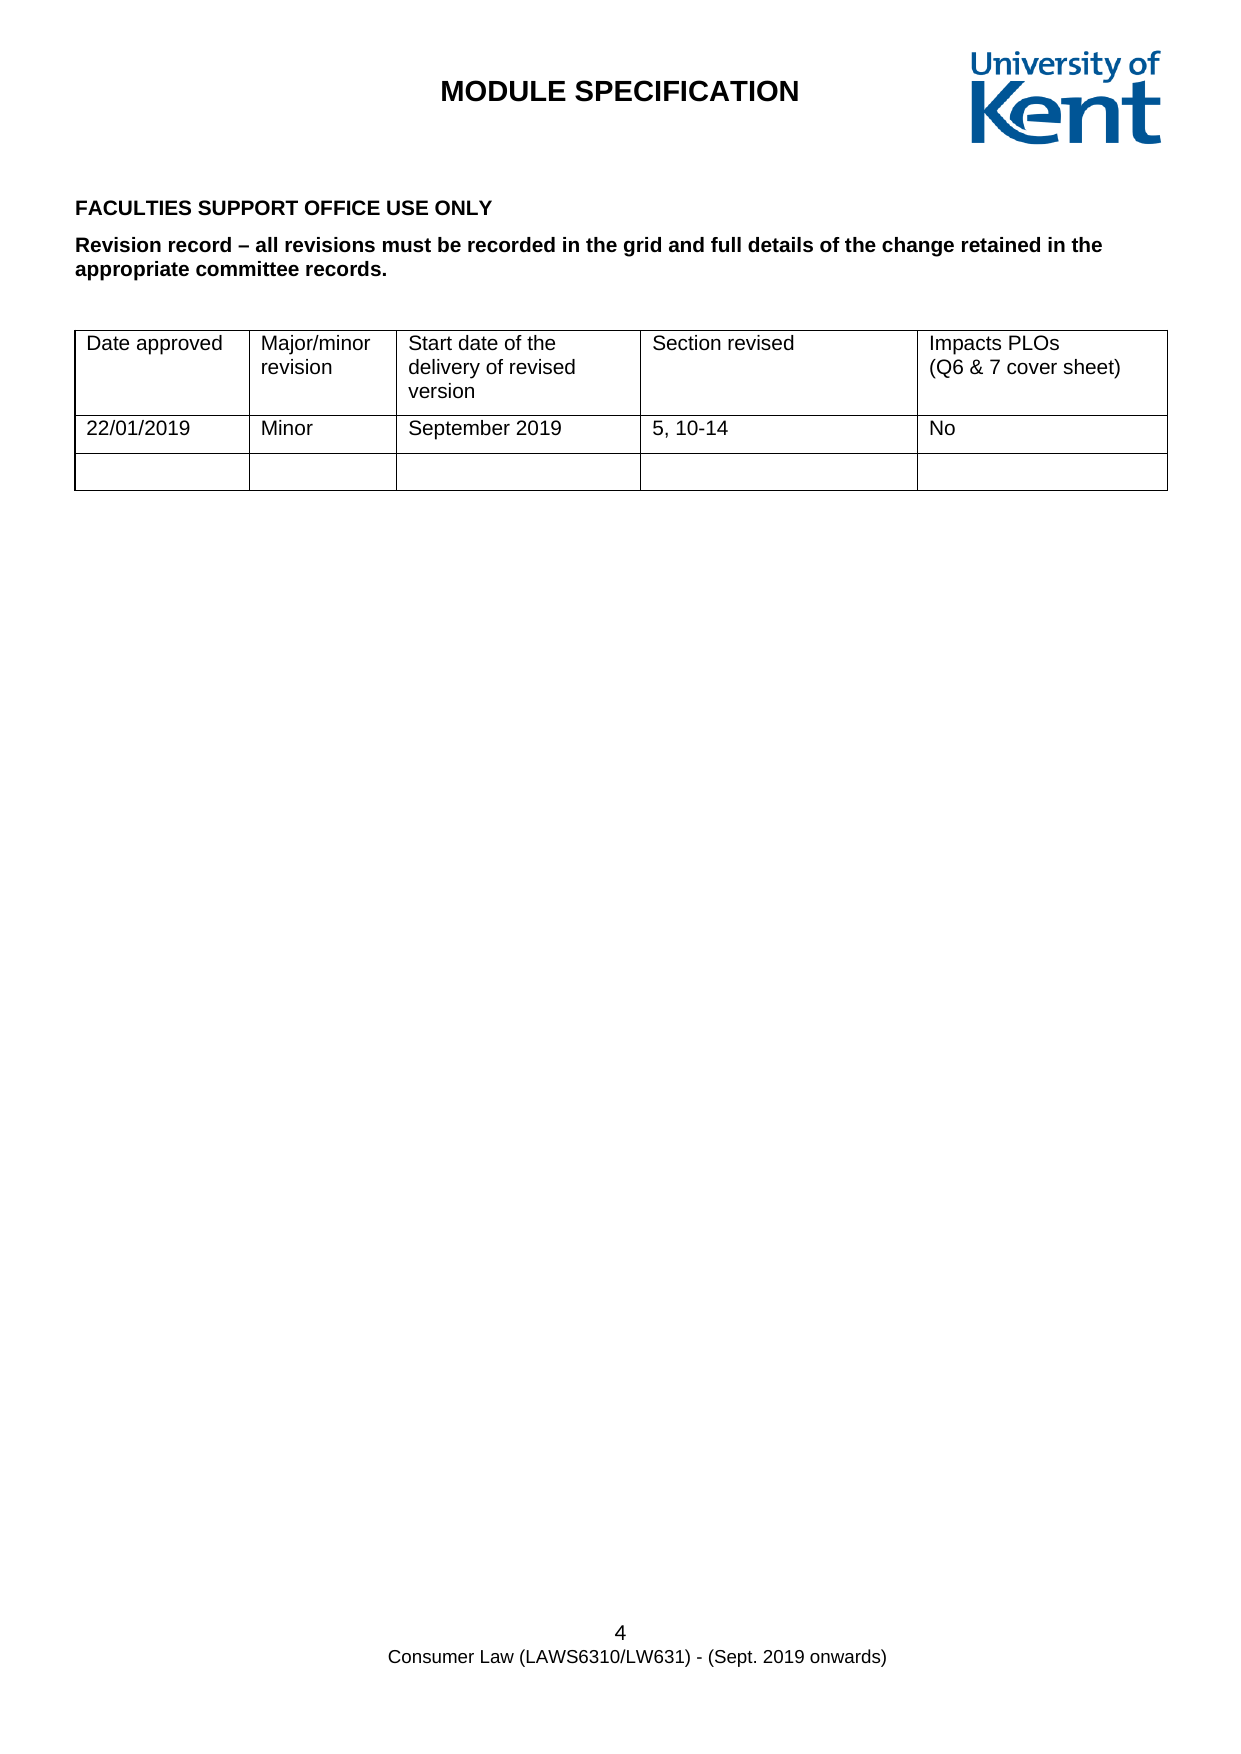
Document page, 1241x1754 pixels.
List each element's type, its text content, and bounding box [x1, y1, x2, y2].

table_cell [397, 454, 640, 490]
table_cell Minor [250, 416, 396, 452]
text FACULTIES SUPPORT OFFICE USE ONLY [75, 196, 1138, 220]
table_cell [641, 454, 917, 490]
picture [970, 48, 1163, 145]
table_cell [76, 454, 249, 490]
table_header Major/minor revision [250, 331, 396, 415]
text Revision record – all revisions must be recorded in the grid and full details of the change retained in the appropriate committee records. [75, 233, 1138, 281]
table_header Start date of the delivery of revised version [397, 331, 640, 415]
table_header Section revised [641, 331, 917, 415]
table_cell September 2019 [397, 416, 640, 452]
table_header Impacts PLOs (Q6 & 7 cover sheet) [918, 331, 1167, 415]
table_cell [918, 454, 1167, 490]
table_cell 22/01/2019 [76, 416, 249, 452]
table_cell No [918, 416, 1167, 452]
table_header Date approved [76, 331, 249, 415]
table_cell 5, 10-14 [641, 416, 917, 452]
table_cell [250, 454, 396, 490]
